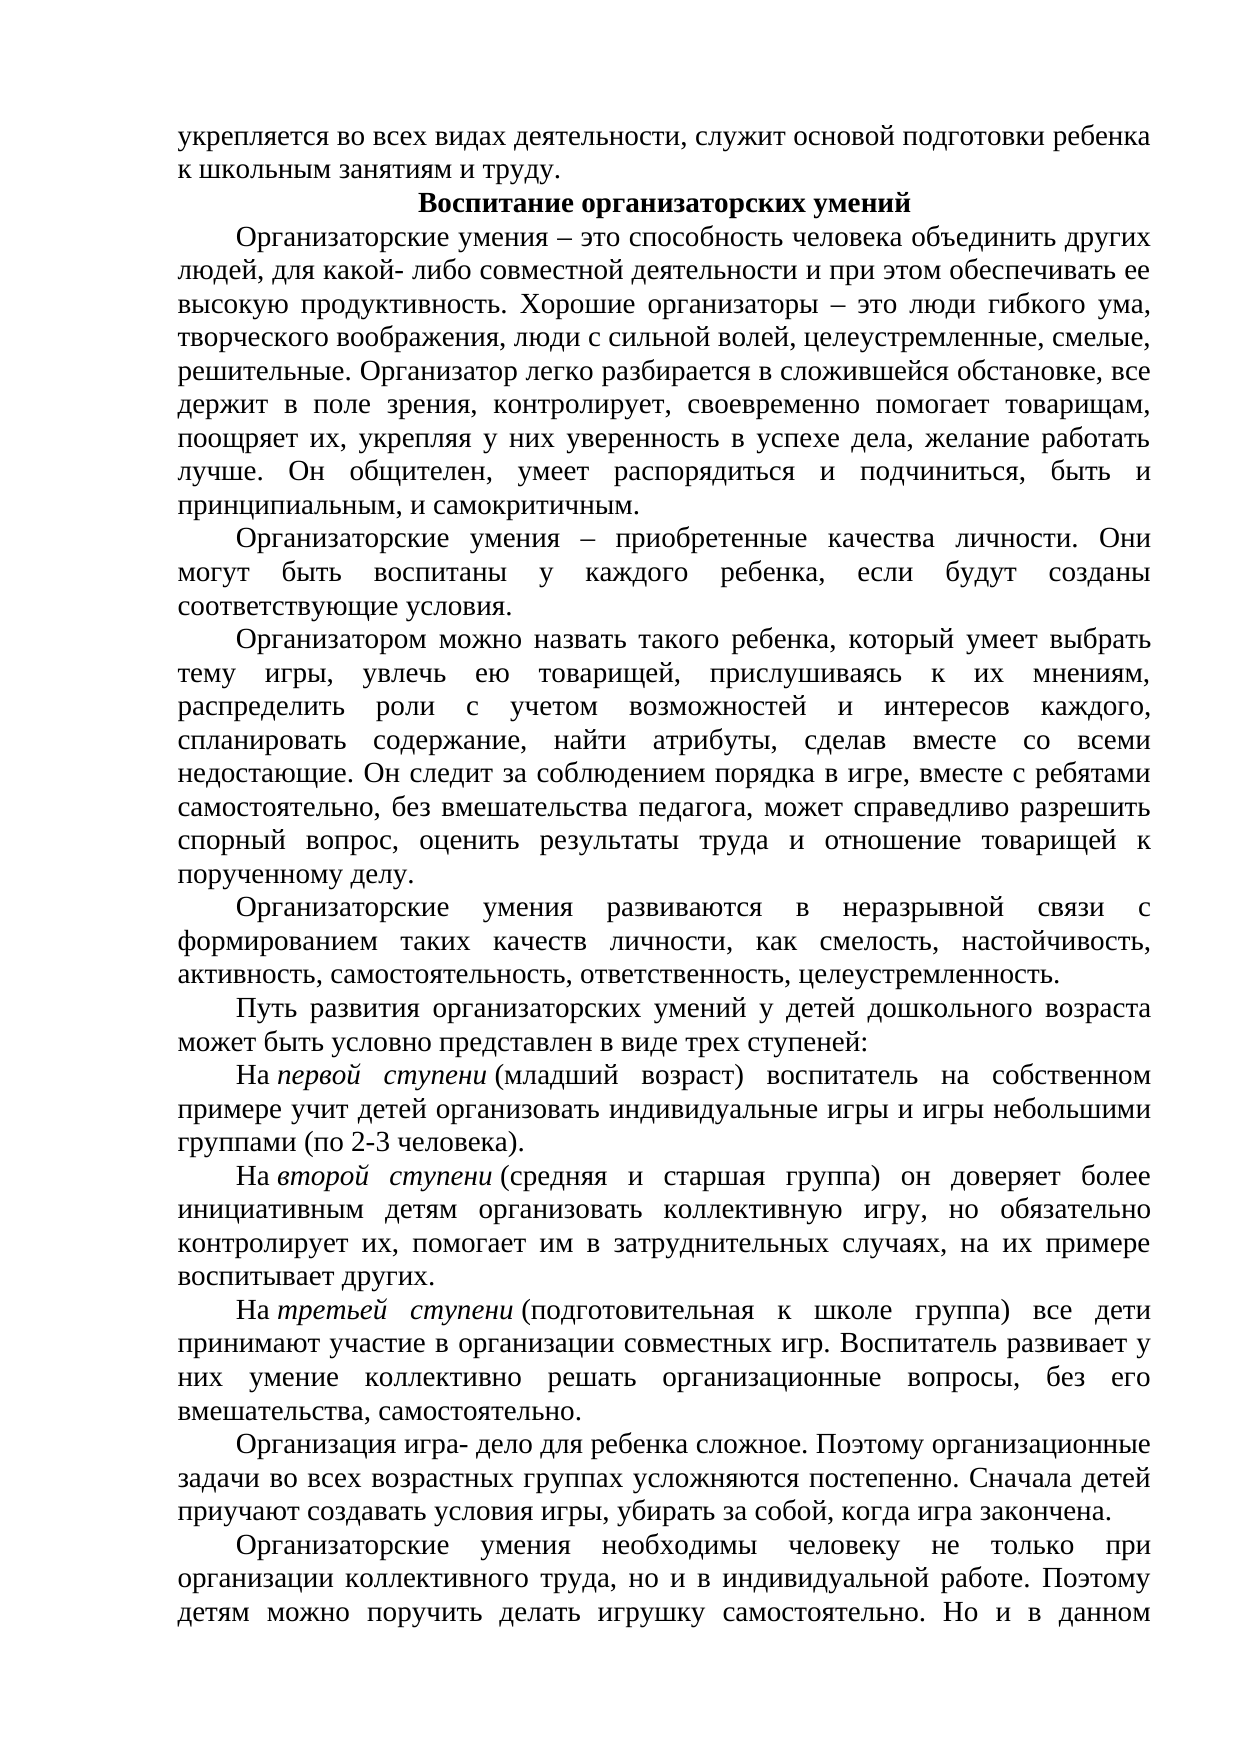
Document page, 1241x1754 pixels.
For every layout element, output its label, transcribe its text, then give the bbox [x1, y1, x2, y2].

text На третьей ступени (подготовительная к школе группа) все дети принимают участие в организации совместных игр. Воспитатель развивает у них умение коллективно решать организационные вопросы, без его вмешательства, самостоятельно. [177, 1292, 1152, 1426]
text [177, 1527, 1152, 1627]
text Организация игра- дело для ребенка сложное. Поэтому организационные задачи во всех возрастных группах усложняются постепенно. Сначала детей приучают создавать условия игры, убирать за собой, когда игра закончена. [177, 1426, 1152, 1527]
text На первой ступени (младший возраст) воспитатель на собственном примере учит детей организовать индивидуальные игры и игры небольшими группами (по 2-3 человека). [177, 1057, 1152, 1158]
text Организаторские умения – это способность человека объединить других людей, для какой- либо совместной деятельности и при этом обеспечивать ее высокую продуктивность. Хорошие организаторы – это люди гибкого ума, творческого воображения, люди с сильной волей, целеустремленные, смелые, решительные. Организатор легко разбирается в сложившейся обстановке, все держит в поле зрения, контролирует, своевременно помогает товарищам, поощряет их, укрепляя у них уверенность в успехе дела, желание работать лучше. Он общителен, умеет распорядиться и подчиниться, быть и принципиальным, и самокритичным. [177, 219, 1152, 521]
text Организаторские умения развиваются в неразрывной связи с формированием таких качеств личности, как смелость, настойчивость, активность, самостоятельность, ответственность, целеустремленность. [177, 889, 1152, 990]
text Воспитание организаторских умений [177, 185, 1152, 219]
text Организатором можно назвать такого ребенка, который умеет выбрать тему игры, увлечь ею товарищей, прислушиваясь к их мнениям, распределить роли с учетом возможностей и интересов каждого, спланировать содержание, найти атрибуты, сделав вместе со всеми недостающие. Он следит за соблюдением порядка в игре, вместе с ребятами самостоятельно, без вмешательства педагога, может справедливо разрешить спорный вопрос, оценить результаты труда и отношение товарищей к порученному делу. [177, 621, 1152, 889]
text На второй ступени (средняя и старшая группа) он доверяет более инициативным детям организовать коллективную игру, но обязательно контролирует их, помогает им в затруднительных случаях, на их примере воспитывает других. [177, 1158, 1152, 1292]
text Организаторские умения – приобретенные качества личности. Они могут быть воспитаны у каждого ребенка, если будут созданы соответствующие условия. [177, 521, 1152, 621]
text Путь развития организаторских умений у детей дошкольного возраста может быть условно представлен в виде трех ступеней: [177, 990, 1152, 1057]
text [177, 118, 1152, 185]
